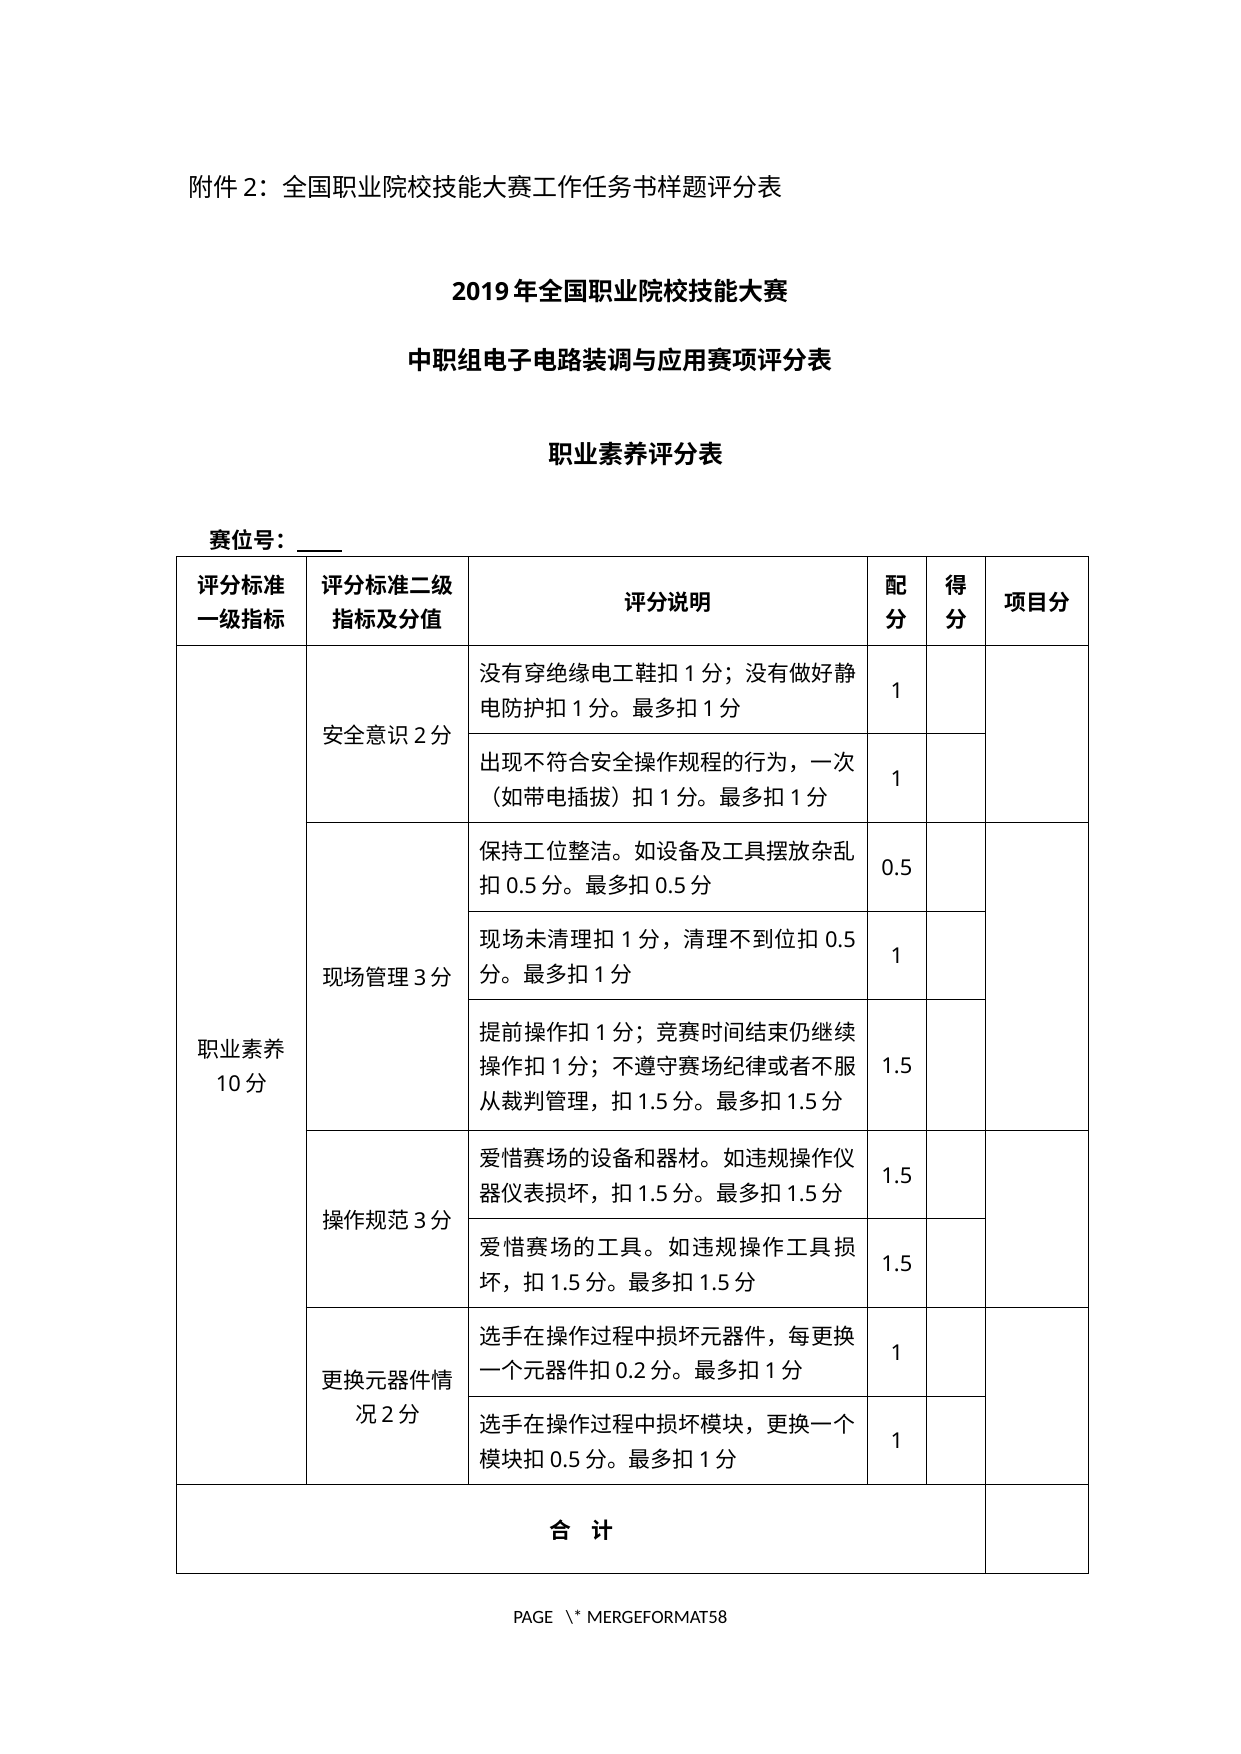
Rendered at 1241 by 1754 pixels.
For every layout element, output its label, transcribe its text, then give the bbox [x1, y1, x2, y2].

table_header 评分说明 [469, 557, 867, 645]
table_header 配分 [868, 557, 926, 645]
text 2019年全国职业院校技能大赛 [188, 254, 1052, 324]
table_header 得分 [927, 557, 985, 645]
table_cell 1.5 [868, 1000, 926, 1130]
table_cell 1.5 [868, 1131, 926, 1218]
table_header 评分标准二级指标及分值 [307, 557, 468, 645]
table_cell 1 [868, 734, 926, 822]
table_cell 现场未清理扣1分，清理不到位扣0.5分。最多扣1分 [469, 912, 867, 999]
table_cell 操作规范3分 [307, 1131, 468, 1307]
table_cell 选手在操作过程中损坏元器件，每更换一个元器件扣0.2分。最多扣1分 [469, 1308, 867, 1396]
table_cell [986, 646, 1088, 822]
table_cell 1 [868, 1397, 926, 1484]
table_cell 爱惜赛场的设备和器材。如违规操作仪器仪表损坏，扣1.5分。最多扣1.5分 [469, 1131, 867, 1218]
table_cell 合 计 [177, 1485, 985, 1573]
table_cell 选手在操作过程中损坏模块，更换一个模块扣0.5分。最多扣1分 [469, 1397, 867, 1484]
table_header 项目分 [986, 557, 1088, 645]
text 职业素养评分表 [188, 418, 1052, 487]
table_header 评分标准一级指标 [177, 557, 306, 645]
table_cell 1 [868, 1308, 926, 1396]
table_cell 职业素养 10分 [177, 646, 306, 1484]
table_cell [927, 1000, 985, 1130]
table_cell [927, 823, 985, 911]
table_cell [986, 1308, 1088, 1484]
table_cell [927, 912, 985, 999]
table_cell [927, 646, 985, 733]
table_cell [986, 823, 1088, 1130]
table_cell [927, 1308, 985, 1396]
table_cell 1 [868, 912, 926, 999]
table_cell 提前操作扣1分；竞赛时间结束仍继续操作扣1分；不遵守赛场纪律或者不服从裁判管理，扣1.5分。最多扣1.5分 [469, 1000, 867, 1130]
table_cell 爱惜赛场的工具。如违规操作工具损坏，扣1.5分。最多扣1.5分 [469, 1219, 867, 1307]
table_cell [927, 1219, 985, 1307]
table_cell 1 [868, 646, 926, 733]
table_cell [986, 1485, 1088, 1573]
table_cell 没有穿绝缘电工鞋扣1分；没有做好静电防护扣1分。最多扣1分 [469, 646, 867, 733]
table_cell 出现不符合安全操作规程的行为，一次（如带电插拔）扣1分。最多扣1分 [469, 734, 867, 822]
table_cell 现场管理3分 [307, 823, 468, 1130]
table_cell [927, 1131, 985, 1218]
table_cell 安全意识2分 [307, 646, 468, 822]
table_cell [986, 1131, 1088, 1307]
table_cell 保持工位整洁。如设备及工具摆放杂乱扣0.5分。最多扣0.5分 [469, 823, 867, 911]
text 赛位号： [188, 522, 1052, 556]
text 中职组电子电路装调与应用赛项评分表 [188, 324, 1052, 393]
table_cell 更换元器件情况2分 [307, 1308, 468, 1484]
table_cell [927, 1397, 985, 1484]
text 附件2：全国职业院校技能大赛工作任务书样题评分表 [188, 151, 1052, 220]
table_cell 1.5 [868, 1219, 926, 1307]
table_cell [927, 734, 985, 822]
table_cell 0.5 [868, 823, 926, 911]
